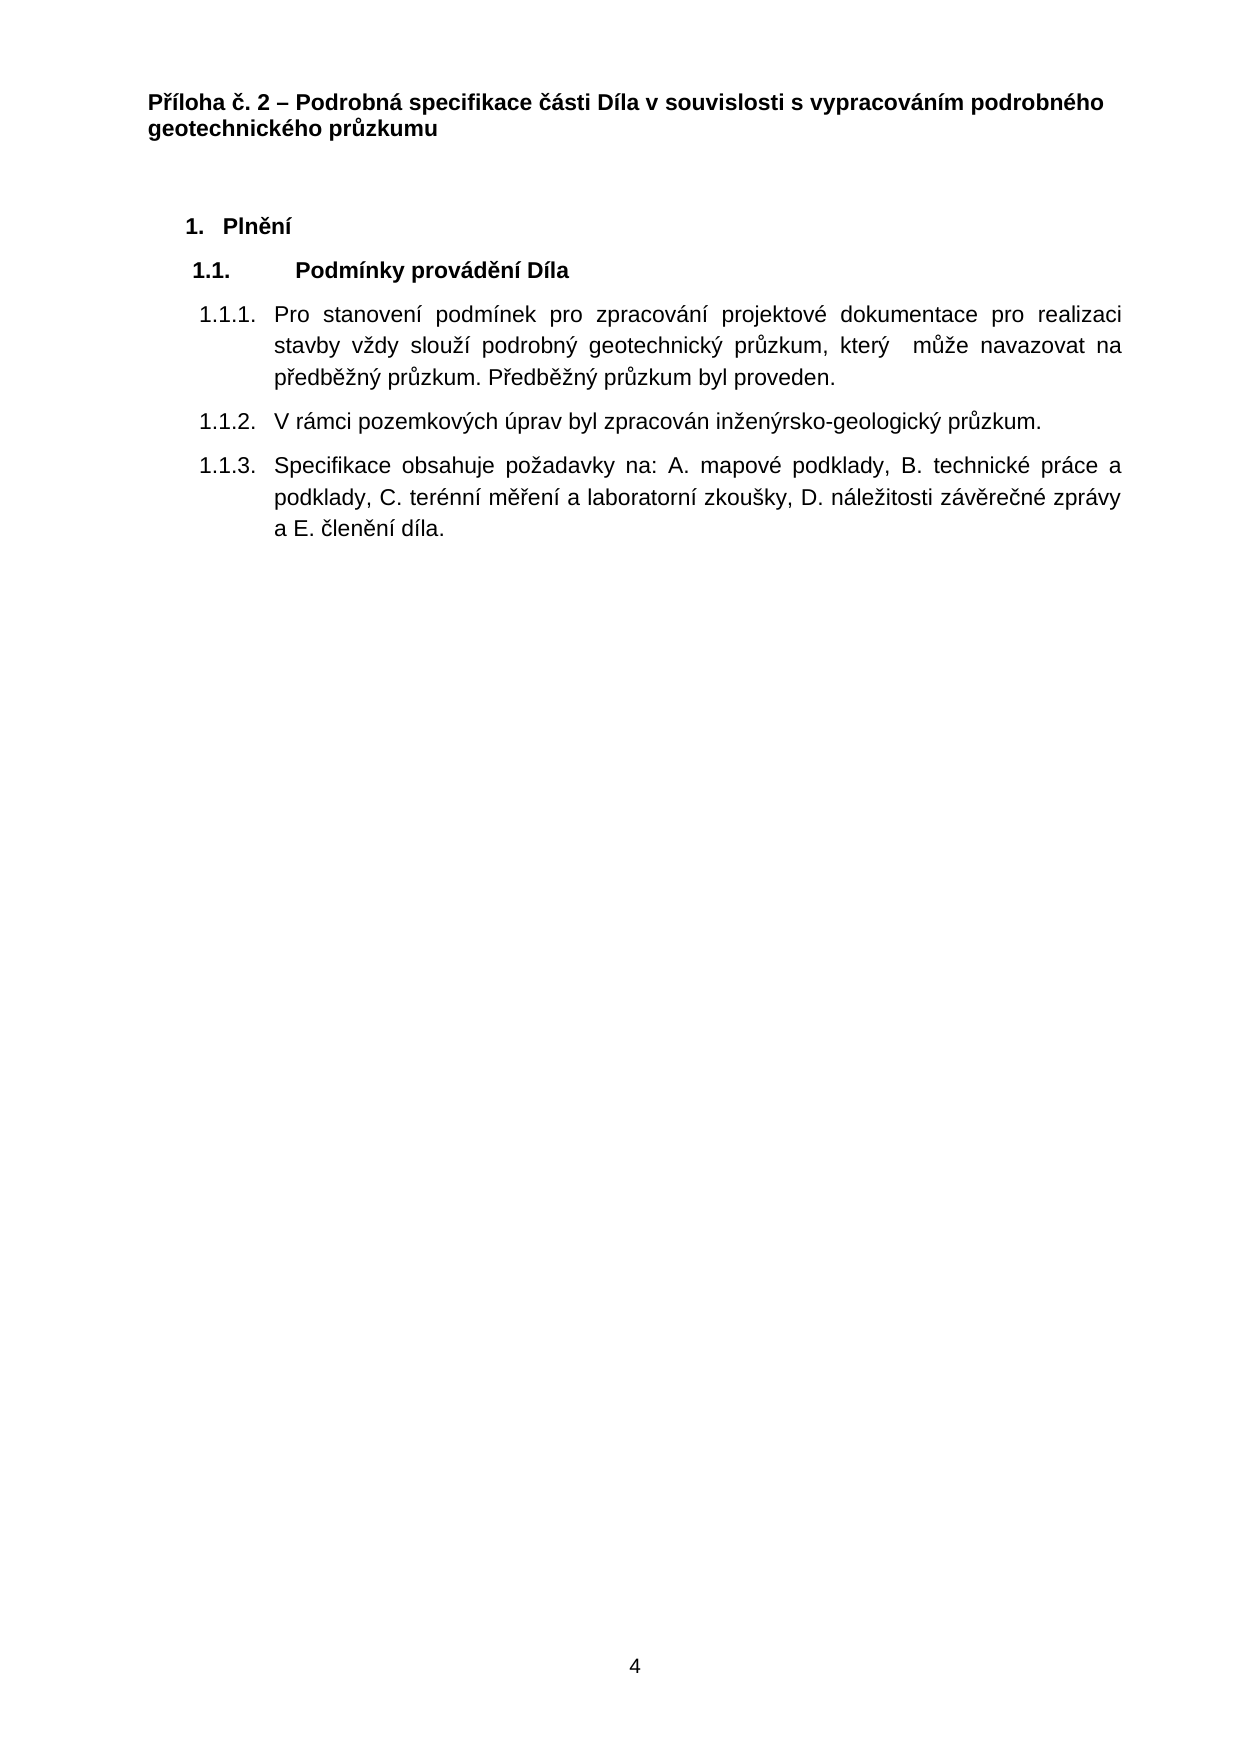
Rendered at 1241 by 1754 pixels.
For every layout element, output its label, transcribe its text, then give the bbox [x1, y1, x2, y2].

list Pro stanovení podmínek pro zpracování projektové dokumentace pro realizaci stavby vždy slouží podrobný geotechnický průzkum, který může navazovat na předběžný průzkum. Předběžný průzkum byl proveden. [199, 301, 1122, 390]
subtitle Příloha č. 2 – Podrobná specifikace části Díla v souvislosti s vypracováním podrobného geotechnického průzkumu [148, 89, 1122, 141]
list Podmínky provádění Díla [192, 257, 1122, 283]
list V rámci pozemkových úprav byl zpracován inženýrsko-geologický průzkum. [199, 408, 1122, 434]
list Plnění [185, 213, 1122, 239]
list Specifikace obsahuje požadavky na: A. mapové podklady, B. technické práce a podklady, C. terénní měření a laboratorní zkoušky, D. náležitosti závěrečné zprávy a E. členění díla. [199, 452, 1122, 542]
